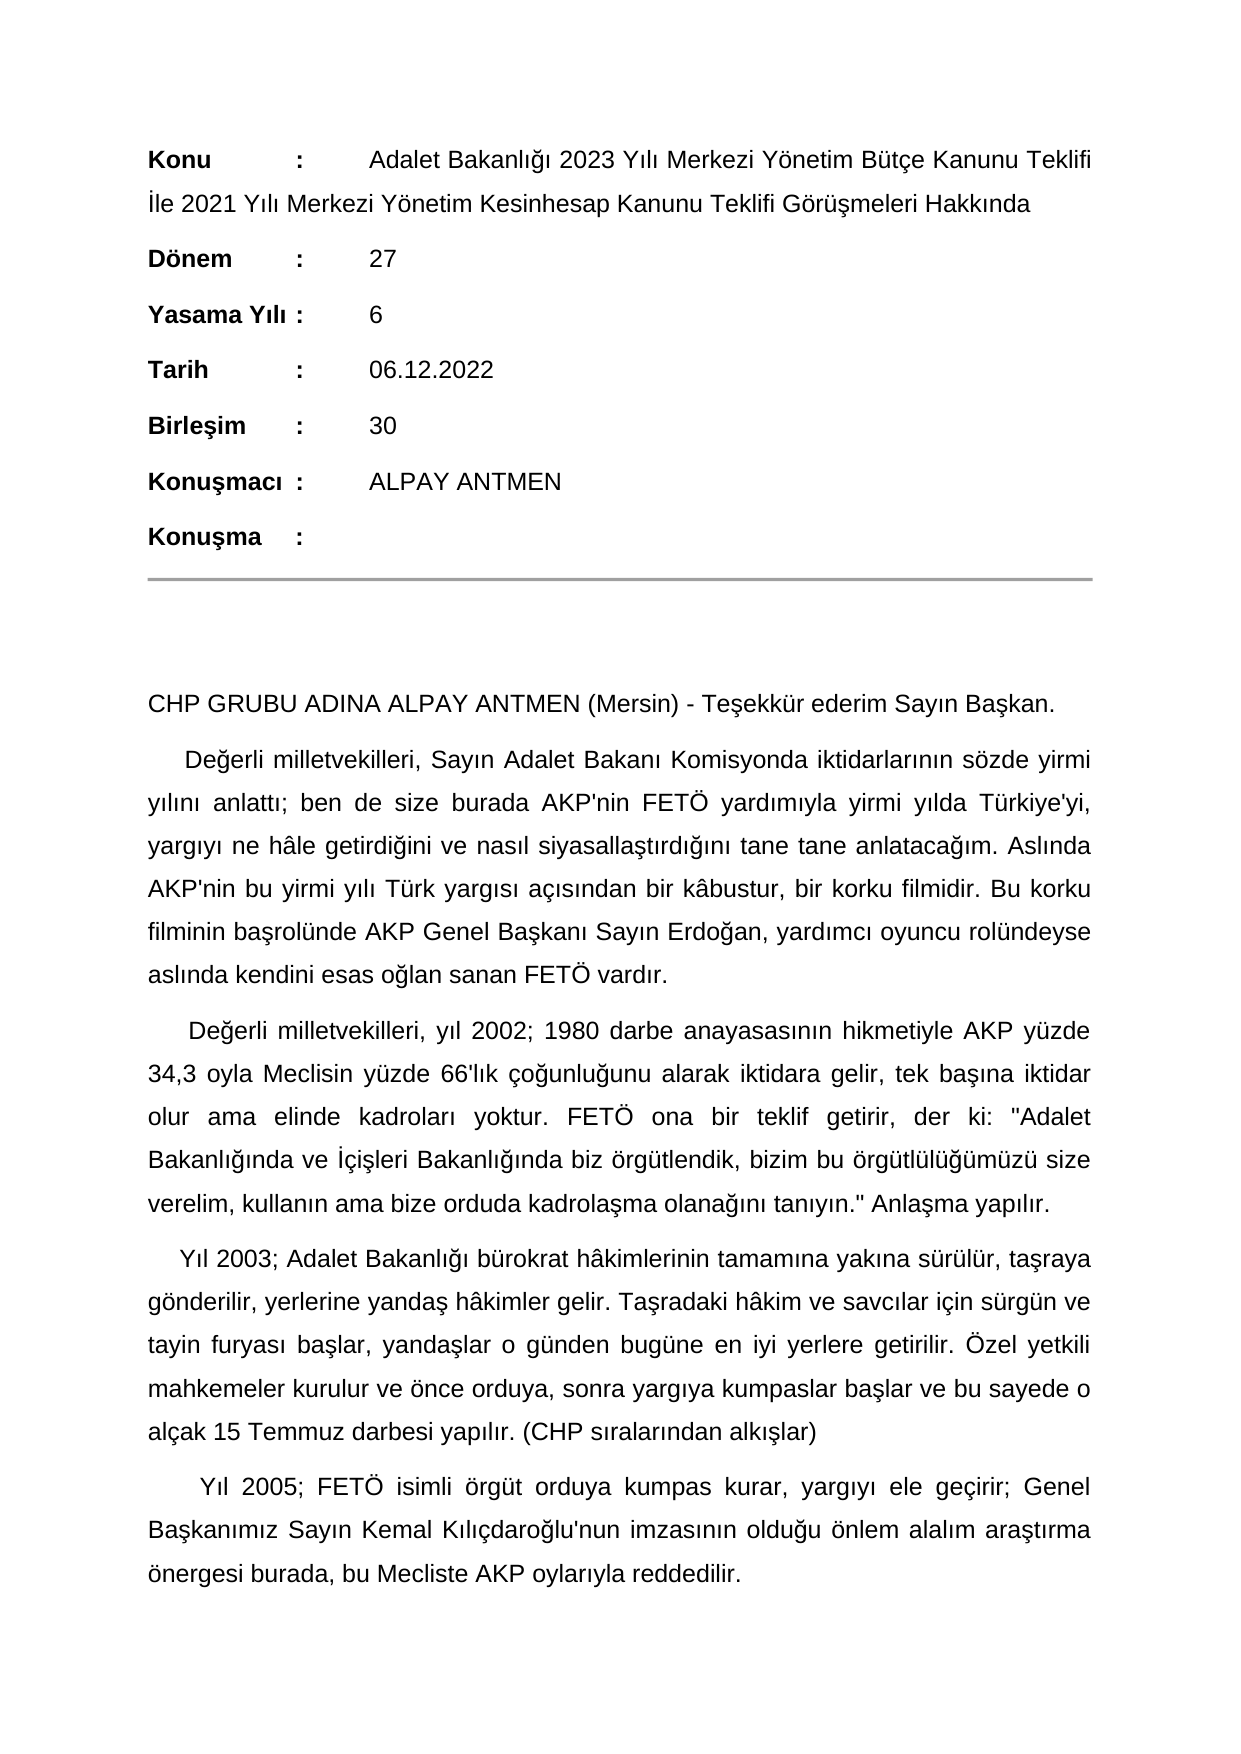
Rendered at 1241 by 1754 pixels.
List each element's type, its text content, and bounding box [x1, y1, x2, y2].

text Dönem : 27 [148, 244, 1093, 273]
text Konuşmacı : ALPAY ANTMEN [148, 467, 1093, 495]
text Tarih : 06.12.2022 [148, 355, 1093, 384]
text CHP GRUBU ADINA ALPAY ANTMEN (Mersin) - Teşekkür ederim Sayın Başkan. [148, 689, 1093, 718]
text Değerli milletvekilleri, yıl 2002; 1980 darbe anayasasının hikmetiyle AKP yüzde 34,3 oyla Meclisin yüzde 66'lık çoğunluğunu alarak iktidara gelir, tek başına iktidar olur ama elinde kadroları yoktur. FETÖ ona bir teklif getirir, der ki: "Adalet Bakanlığında ve İçişleri Bakanlığında biz örgütlendik, bizim bu örgütlülüğümüzü size verelim, kullanın ama bize orduda kadrolaşma olanağını tanıyın." Anlaşma yapılır. [148, 1016, 1093, 1217]
text Yıl 2003; Adalet Bakanlığı bürokrat hâkimlerinin tamamına yakına sürülür, taşraya gönderilir, yerlerine yandaş hâkimler gelir. Taşradaki hâkim ve savcılar için sürgün ve tayin furyası başlar, yandaşlar o günden bugüne en iyi yerlere getirilir. Özel yetkili mahkemeler kurulur ve önce orduya, sonra yargıya kumpaslar başlar ve bu sayede o alçak 15 Temmuz darbesi yapılır. (CHP sıralarından alkışlar) [148, 1244, 1093, 1445]
text Değerli milletvekilleri, Sayın Adalet Bakanı Komisyonda iktidarlarının sözde yirmi yılını anlattı; ben de size burada AKP'nin FETÖ yardımıyla yirmi yılda Türkiye'yi, yargıyı ne hâle getirdiğini ve nasıl siyasallaştırdığını tane tane anlatacağım. Aslında AKP'nin bu yirmi yılı Türk yargısı açısından bir kâbustur, bir korku filmidir. Bu korku filminin başrolünde AKP Genel Başkanı Sayın Erdoğan, yardımcı oyuncu rolündeyse aslında kendini esas oğlan sanan FETÖ vardır. [148, 745, 1093, 989]
text Konuşma : [148, 522, 1093, 551]
text Konu : Adalet Bakanlığı 2023 Yılı Merkezi Yönetim Bütçe Kanunu Teklifi İle 2021 Yılı Merkezi Yönetim Kesinhesap Kanunu Teklifi Görüşmeleri Hakkında [148, 145, 1093, 217]
text Yasama Yılı : 6 [148, 300, 1093, 328]
text Birleşim : 30 [148, 411, 1093, 440]
text Yıl 2005; FETÖ isimli örgüt orduya kumpas kurar, yargıyı ele geçirir; Genel Başkanımız Sayın Kemal Kılıçdaroğlu'nun imzasının olduğu önlem alalım araştırma önergesi burada, bu Mecliste AKP oylarıyla reddedilir. [148, 1472, 1093, 1587]
